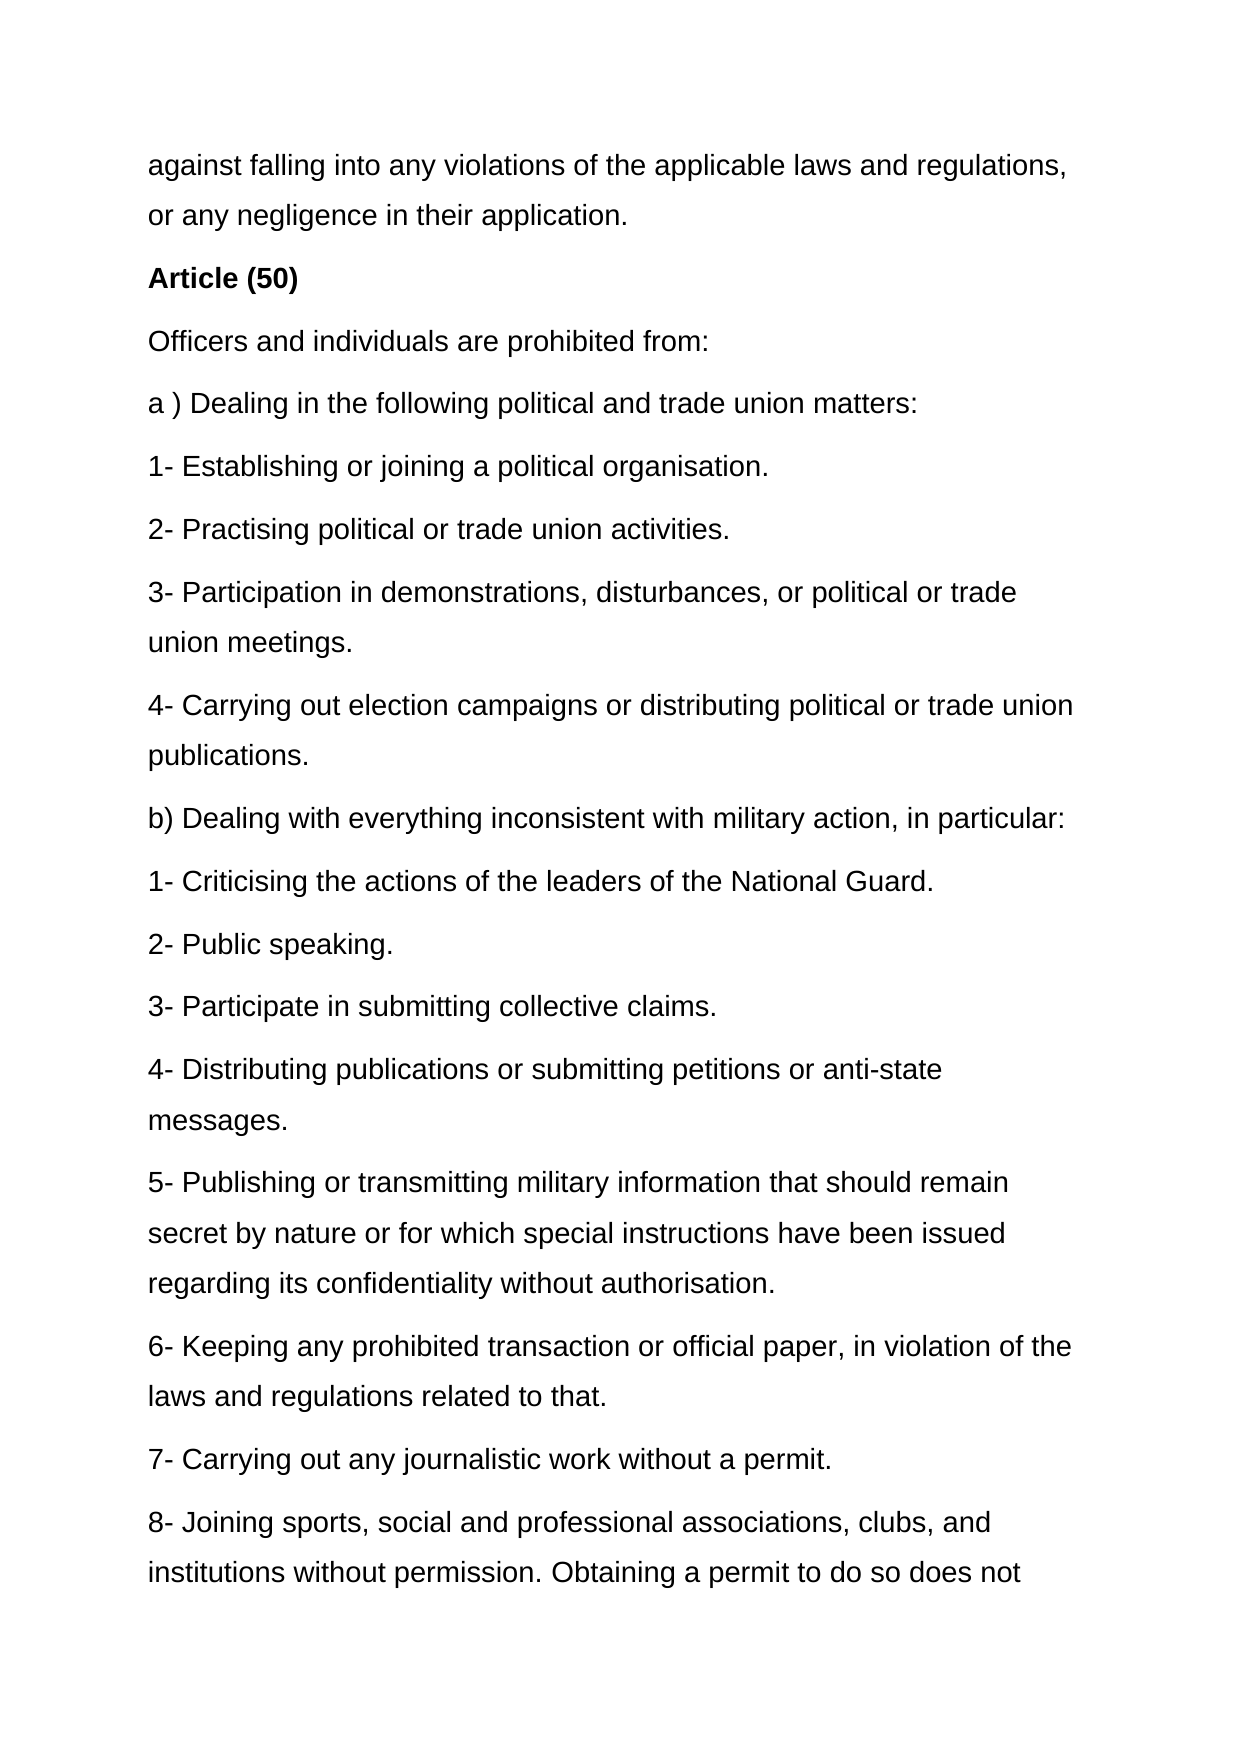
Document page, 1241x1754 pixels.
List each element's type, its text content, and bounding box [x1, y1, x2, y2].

text 1- Criticising the actions of the leaders of the National Guard. [148, 864, 1093, 897]
text b) Dealing with everything inconsistent with military action, in particular: [148, 801, 1093, 834]
text 3- Participation in demonstrations, disturbances, or political or trade union meetings. [148, 575, 1093, 659]
text 3- Participate in submitting collective claims. [148, 989, 1093, 1023]
text a ) Dealing in the following political and trade union matters: [148, 386, 1093, 420]
text Officers and individuals are prohibited from: [148, 323, 1093, 357]
text 4- Carrying out election campaigns or distributing political or trade union publications. [148, 688, 1093, 772]
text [148, 148, 1093, 231]
text 1- Establishing or joining a political organisation. [148, 449, 1093, 483]
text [148, 1505, 1093, 1589]
text Article (50) [148, 261, 1093, 294]
text 4- Distributing publications or submitting petitions or anti-state messages. [148, 1052, 1093, 1136]
text 7- Carrying out any journalistic work without a permit. [148, 1442, 1093, 1476]
text 6- Keeping any prohibited transaction or official paper, in violation of the laws and regulations related to that. [148, 1329, 1093, 1413]
text 2- Practising political or trade union activities. [148, 512, 1093, 546]
text 5- Publishing or transmitting military information that should remain secret by nature or for which special instructions have been issued regarding its confidentiality without authorisation. [148, 1165, 1093, 1299]
text 2- Public speaking. [148, 927, 1093, 960]
